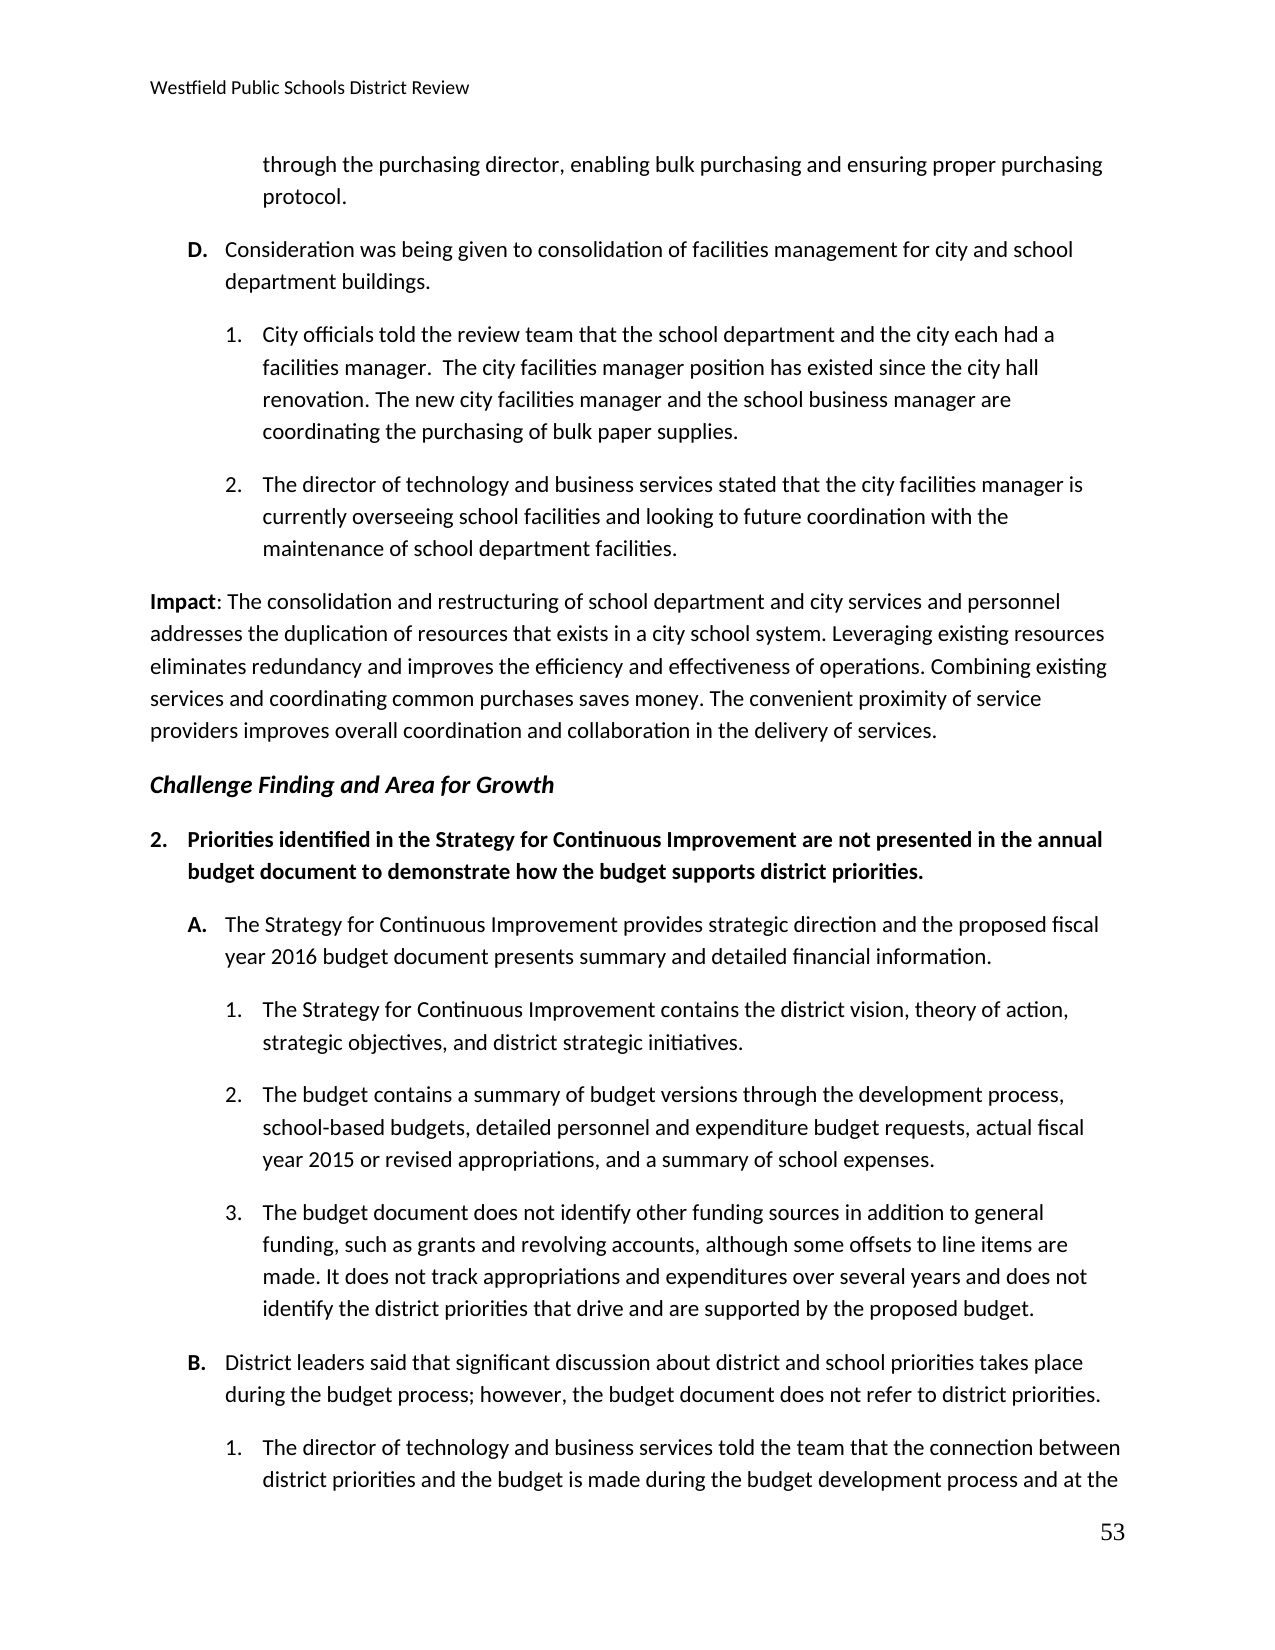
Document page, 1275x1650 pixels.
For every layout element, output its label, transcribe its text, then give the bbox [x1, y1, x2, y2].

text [150, 150, 1125, 210]
text 2. The director of technology and business services stated that the city facilities manager is currently overseeing school facilities and looking to future coordination with the maintenance of school department facilities. [141, 470, 1125, 562]
text Impact: The consolidation and restructuring of school department and city services and personnel addresses the duplication of resources that exists in a city school system. Leveraging existing resources eliminates redundancy and improves the efficiency and effectiveness of operations. Combining existing services and coordinating common purchases saves money. The convenient proximity of service providers improves overall coordination and collaboration in the delivery of services. [150, 587, 1125, 744]
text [150, 1433, 1125, 1493]
text B. District leaders said that significant discussion about district and school priorities takes place during the budget process; however, the budget document does not refer to district priorities. [141, 1348, 1125, 1408]
text Challenge Finding and Area for Growth [150, 769, 1125, 800]
text A. The Strategy for Continuous Improvement provides strategic direction and the proposed fiscal year 2016 budget document presents summary and detailed financial information. [150, 910, 1125, 970]
text 2. Priorities identified in the Strategy for Continuous Improvement are not presented in the annual budget document to demonstrate how the budget supports district priorities. [150, 825, 1125, 885]
text 1. City officials told the review team that the school department and the city each had a facilities manager. The city facilities manager position has existed since the city hall renovation. The new city facilities manager and the school business manager are coordinating the purchasing of bulk paper supplies. [141, 320, 1125, 445]
text 2. The budget contains a summary of budget versions through the development process, school-based budgets, detailed personnel and expenditure budget requests, actual fiscal year 2015 or revised appropriations, and a summary of school expenses. [150, 1081, 1125, 1173]
text 1. The Strategy for Continuous Improvement contains the district vision, theory of action, strategic objectives, and district strategic initiatives. [150, 995, 1125, 1056]
text D. Consideration was being given to consolidation of facilities management for city and school department buildings. [150, 235, 1125, 295]
text 3. The budget document does not identify other funding sources in addition to general funding, such as grants and revolving accounts, although some offsets to line items are made. It does not track appropriations and expenditures over several years and does not identify the district priorities that drive and are supported by the proposed budget. [150, 1198, 1125, 1323]
